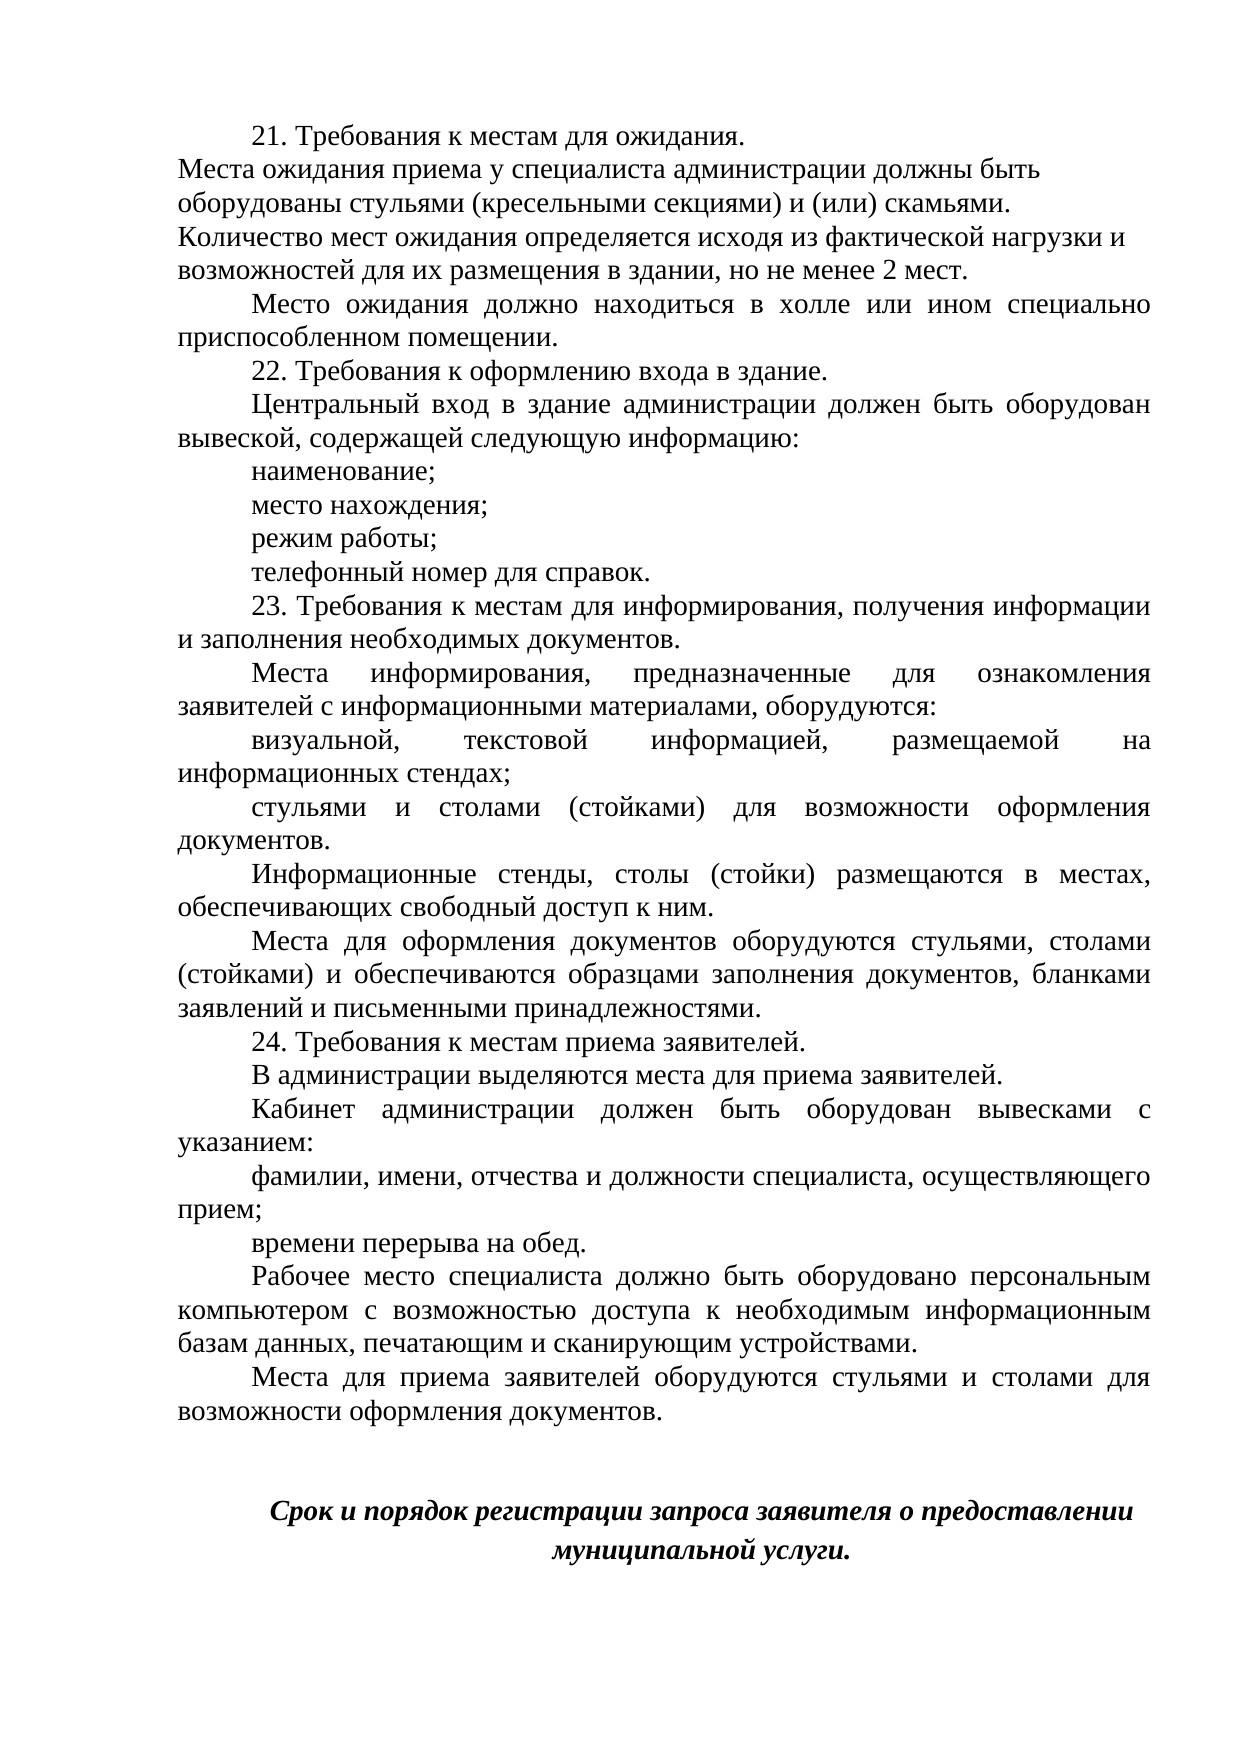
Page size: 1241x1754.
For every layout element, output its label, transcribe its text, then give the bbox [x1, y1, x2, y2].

subtitle Места ожидания приема у специалиста администрации должны быть оборудованы стульями (кресельными секциями) и (или) скамьями. Количество мест ожидания определяется исходя из фактической нагрузки и возможностей для их размещения в здании, но не менее 2 мест. [177, 152, 1152, 286]
text режим работы; [177, 521, 1152, 554]
text телефонный номер для справок. [177, 554, 1152, 588]
text 21. Требования к местам для ожидания. [177, 118, 1152, 152]
text Места информирования, предназначенные для ознакомления заявителей с информационными материалами, оборудуются: [177, 655, 1152, 722]
text стульями и столами (стойками) для возможности оформления документов. [177, 789, 1152, 856]
text 23. Требования к местам для информирования, получения информации и заполнения необходимых документов. [177, 588, 1152, 655]
text Кабинет администрации должен быть оборудован вывесками с указанием: [177, 1091, 1152, 1158]
text Информационные стенды, столы (стойки) размещаются в местах, обеспечивающих свободный доступ к ним. [177, 856, 1152, 923]
text наименование; [177, 453, 1152, 487]
text место нахождения; [177, 487, 1152, 521]
text В администрации выделяются места для приема заявителей. [177, 1057, 1152, 1091]
text Места для оформления документов оборудуются стульями, столами (стойками) и обеспечиваются образцами заполнения документов, бланками заявлений и письменными принадлежностями. [177, 923, 1152, 1024]
text Места для приема заявителей оборудуются стульями и столами для возможности оформления документов. [177, 1359, 1152, 1426]
list Срок и порядок регистрации запроса заявителя о предоставлении муниципальной услуги. [252, 1493, 1152, 1565]
text Рабочее место специалиста должно быть оборудовано персональным компьютером с возможностью доступа к необходимым информационным базам данных, печатающим и сканирующим устройствами. [177, 1258, 1152, 1359]
text 24. Требования к местам приема заявителей. [177, 1024, 1152, 1057]
text Место ожидания должно находиться в холле или ином специально приспособленном помещении. [177, 286, 1152, 353]
text фамилии, имени, отчества и должности специалиста, осуществляющего прием; [177, 1158, 1152, 1225]
text времени перерыва на обед. [177, 1225, 1152, 1258]
text Центральный вход в здание администрации должен быть оборудован вывеской, содержащей следующую информацию: [177, 386, 1152, 453]
text 22. Требования к оформлению входа в здание. [177, 353, 1152, 386]
text визуальной, текстовой информацией, размещаемой на информационных стендах; [177, 722, 1152, 789]
